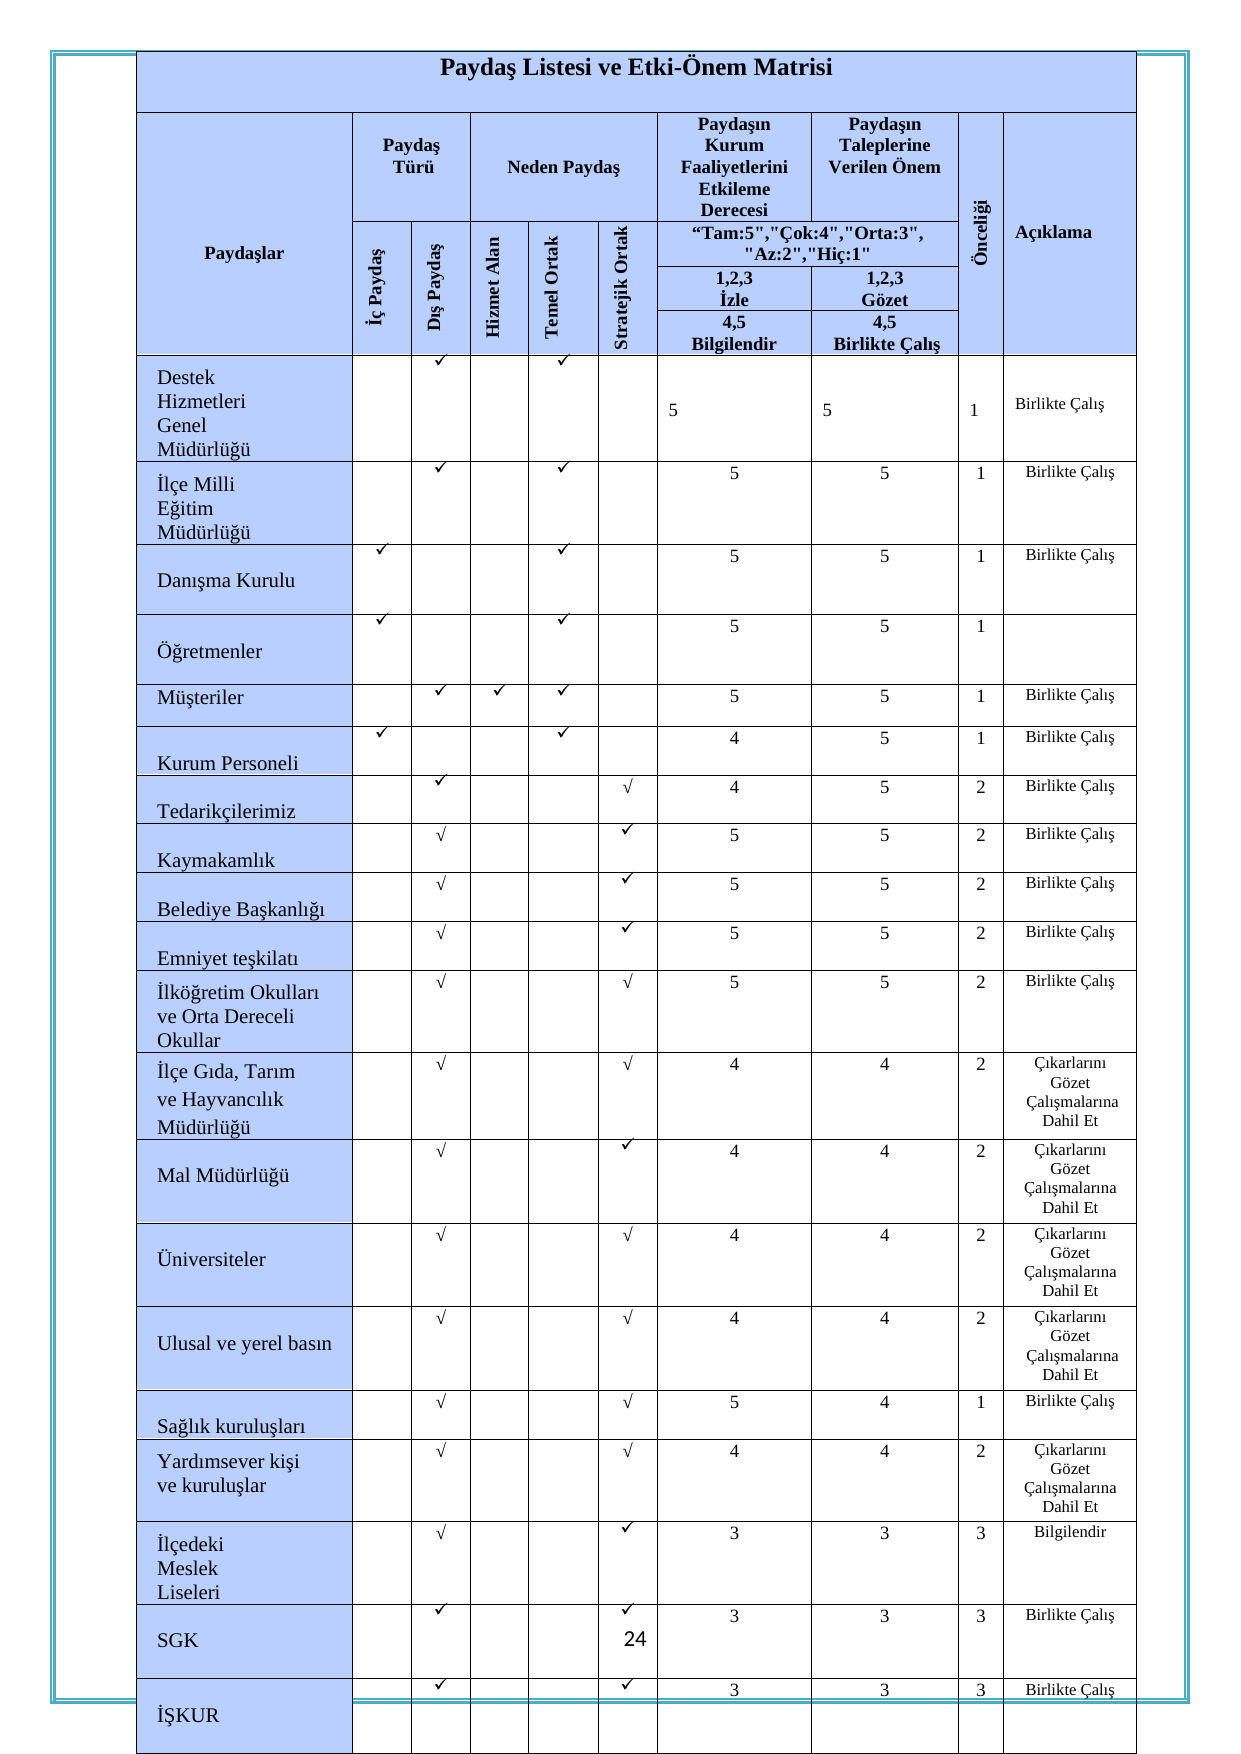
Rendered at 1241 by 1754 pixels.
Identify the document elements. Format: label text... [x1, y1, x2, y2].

table_cell Çıkarlarını Gözet Çalışmalarına Dahil Et [1004, 1140, 1136, 1222]
table_cell √ [412, 1307, 470, 1389]
table_cell 4 [812, 1440, 958, 1521]
table_cell [471, 824, 528, 872]
table_cell 4 [658, 1140, 811, 1222]
table_cell 1,2,3 Gözet [812, 267, 958, 310]
table_cell [599, 1140, 657, 1222]
table_cell 5 [658, 685, 811, 726]
table_cell Birlikte Çalış [1004, 1605, 1136, 1678]
table_cell √ [599, 1224, 657, 1306]
table_cell [412, 727, 470, 774]
table_cell 5 [812, 776, 958, 823]
table_cell Kurum Personeli [137, 727, 352, 774]
table_cell [529, 1053, 598, 1139]
table_cell 3 [658, 1605, 811, 1678]
table_cell Neden Paydaş [471, 113, 657, 221]
table_cell [471, 1140, 528, 1222]
table_cell 4 [812, 1053, 958, 1139]
table_cell SGK [137, 1605, 352, 1678]
table_cell 1 [959, 356, 1003, 461]
table_cell Tedarikçilerimiz [137, 776, 352, 823]
table_cell [599, 873, 657, 921]
table_cell [529, 685, 598, 726]
table_cell Birlikte Çalış [1004, 971, 1136, 1052]
table_cell 4,5 Bilgilendir [658, 311, 811, 354]
table_cell Birlikte Çalış [1004, 776, 1136, 823]
table_cell √ [599, 971, 657, 1052]
table_cell √ [412, 1440, 470, 1521]
table_cell 1 [959, 685, 1003, 726]
table_cell √ [412, 824, 470, 872]
table_cell 3 [959, 1679, 1003, 1753]
table_cell Birlikte Çalış [1004, 1391, 1136, 1438]
table_cell 5 [812, 971, 958, 1052]
table_cell Destek Hizmetleri Genel Müdürlüğü [137, 356, 352, 461]
table_cell [471, 1605, 528, 1678]
table_cell [529, 1440, 598, 1521]
table_cell 4 [812, 1224, 958, 1306]
table_cell 5 [658, 615, 811, 684]
table_cell [471, 727, 528, 774]
table_cell 1,2,3 İzle [658, 267, 811, 310]
table_cell [599, 545, 657, 614]
table_cell 1 [959, 462, 1003, 544]
table_cell Birlikte Çalış [1004, 462, 1136, 544]
table_cell Paydaş Türü [353, 113, 470, 221]
table_cell Öğretmenler [137, 615, 352, 684]
table_cell [471, 873, 528, 921]
table_cell 5 [658, 545, 811, 614]
table_cell [529, 824, 598, 872]
table_cell [599, 727, 657, 774]
table_cell “Tam:5","Çok:4","Orta:3", "Az:2","Hiç:1" [658, 222, 958, 266]
table_cell 2 [959, 1053, 1003, 1139]
table_cell Çıkarlarını Gözet Çalışmalarına Dahil Et [1004, 1307, 1136, 1389]
table_cell [529, 1224, 598, 1306]
table_cell 2 [959, 776, 1003, 823]
table_cell [353, 824, 411, 872]
table_cell [471, 356, 528, 461]
table_cell [529, 356, 598, 461]
table_cell 3 [812, 1679, 958, 1753]
table_cell [529, 776, 598, 823]
table_cell 4 [812, 1307, 958, 1389]
table_cell [471, 1307, 528, 1389]
table_cell [412, 545, 470, 614]
table_cell 5 [812, 685, 958, 726]
table_cell 5 [658, 873, 811, 921]
table_cell [412, 462, 470, 544]
table_cell 5 [812, 922, 958, 970]
table_cell √ [412, 873, 470, 921]
table_cell [412, 1605, 470, 1678]
table_cell [529, 1679, 598, 1753]
table_cell [599, 1679, 657, 1753]
table_cell Birlikte Çalış [1004, 545, 1136, 614]
table_cell [529, 873, 598, 921]
table_cell 3 [959, 1522, 1003, 1604]
table_cell İlçe Milli Eğitim Müdürlüğü [137, 462, 352, 544]
table_cell Paydaşlar [137, 113, 352, 354]
table_cell 3 [658, 1522, 811, 1604]
table_cell 5 [812, 462, 958, 544]
table_cell 3 [959, 1605, 1003, 1678]
table_cell √ [599, 1053, 657, 1139]
table_cell √ [412, 1140, 470, 1222]
table_cell [353, 1605, 411, 1678]
table_cell √ [412, 971, 470, 1052]
table_cell 5 [812, 873, 958, 921]
table_cell İlçe Gıda, Tarım ve Hayvancılık Müdürlüğü [137, 1053, 352, 1139]
table_cell [599, 1522, 657, 1604]
table_cell 1 [959, 727, 1003, 774]
table_cell Dış Paydaş [412, 222, 470, 354]
table_cell Birlikte Çalış [1004, 727, 1136, 774]
table_cell [353, 1307, 411, 1389]
table_cell 5 [812, 727, 958, 774]
table_cell 2 [959, 1224, 1003, 1306]
table_cell [353, 1224, 411, 1306]
table_cell Önceliği [959, 113, 1003, 354]
table_cell [353, 1053, 411, 1139]
table_cell İlçedeki Meslek Liseleri [137, 1522, 352, 1604]
table_cell [471, 1053, 528, 1139]
table_cell [412, 615, 470, 684]
table_cell [471, 1679, 528, 1753]
table_cell Hizmet Alan [471, 222, 528, 354]
table_cell 2 [959, 1440, 1003, 1521]
table_cell Çıkarlarını Gözet Çalışmalarına Dahil Et [1004, 1224, 1136, 1306]
table_cell [599, 922, 657, 970]
table_cell Temel Ortak [529, 222, 598, 354]
table_cell √ [599, 1440, 657, 1521]
table_cell [599, 685, 657, 726]
table_cell 1 [959, 1391, 1003, 1438]
table_cell Paydaşın Taleplerine Verilen Önem [812, 113, 958, 221]
table_cell Stratejik Ortak [599, 222, 657, 354]
table_cell Paydaşın Kurum Faaliyetlerini Etkileme Derecesi [658, 113, 811, 221]
table_cell [529, 922, 598, 970]
table_cell [471, 922, 528, 970]
table_cell Birlikte Çalış [1004, 922, 1136, 970]
table_cell [471, 685, 528, 726]
table_cell [471, 776, 528, 823]
table_cell [471, 1522, 528, 1604]
table_cell 5 [812, 824, 958, 872]
table_cell Sağlık kuruluşları [137, 1391, 352, 1438]
table_cell [471, 1224, 528, 1306]
table_cell [353, 873, 411, 921]
table_cell [599, 462, 657, 544]
table_cell Bilgilendir [1004, 1522, 1136, 1604]
table_cell [353, 356, 411, 461]
table_cell 4 [658, 1224, 811, 1306]
table_cell [599, 615, 657, 684]
table_cell [529, 615, 598, 684]
table_cell 2 [959, 1140, 1003, 1222]
table_cell [529, 1605, 598, 1678]
table_cell [353, 615, 411, 684]
table_cell 4 [812, 1140, 958, 1222]
table_cell 3 [812, 1522, 958, 1604]
table_cell Mal Müdürlüğü [137, 1140, 352, 1222]
table_cell [529, 1391, 598, 1438]
table_cell 4,5 Birlikte Çalış [812, 311, 958, 354]
table_cell Belediye Başkanlığı [137, 873, 352, 921]
table_cell Emniyet teşkilatı [137, 922, 352, 970]
table_cell 4 [658, 1440, 811, 1521]
table_cell 3 [658, 1679, 811, 1753]
table_cell Yardımsever kişi ve kuruluşlar [137, 1440, 352, 1521]
table_cell 5 [812, 615, 958, 684]
table_cell 4 [658, 1307, 811, 1389]
table_cell [353, 776, 411, 823]
table_cell 4 [658, 776, 811, 823]
table_cell [353, 922, 411, 970]
table_cell √ [599, 1391, 657, 1438]
table_cell [353, 545, 411, 614]
table_cell [353, 1522, 411, 1604]
table_cell Açıklama [1004, 113, 1136, 354]
table_cell [471, 1391, 528, 1438]
table_cell 2 [959, 1307, 1003, 1389]
table_cell Üniversiteler [137, 1224, 352, 1306]
table_cell [599, 356, 657, 461]
table_cell Ulusal ve yerel basın [137, 1307, 352, 1389]
table_cell 4 [658, 1053, 811, 1139]
table_header Paydaş Listesi ve Etki-Önem Matrisi [137, 52, 1136, 112]
table_cell 5 [812, 545, 958, 614]
table_cell [412, 685, 470, 726]
table_cell √ [412, 922, 470, 970]
table_cell [471, 615, 528, 684]
table_cell 5 [658, 971, 811, 1052]
table_cell İç Paydaş [353, 222, 411, 354]
table_cell [353, 727, 411, 774]
table_cell [353, 1391, 411, 1438]
table_cell [353, 971, 411, 1052]
table_cell √ [412, 1053, 470, 1139]
table_cell Çıkarlarını Gözet Çalışmalarına Dahil Et [1004, 1440, 1136, 1521]
table_cell [599, 1605, 657, 1678]
table_cell [529, 1307, 598, 1389]
table_cell 5 [658, 824, 811, 872]
table_cell [412, 776, 470, 823]
table_cell √ [412, 1522, 470, 1604]
table_cell √ [599, 776, 657, 823]
table_cell [599, 824, 657, 872]
table_cell [412, 1679, 470, 1753]
table_cell [529, 1140, 598, 1222]
table_cell √ [412, 1391, 470, 1438]
table_cell [353, 685, 411, 726]
table_cell 4 [812, 1391, 958, 1438]
table_cell Birlikte Çalış [1004, 824, 1136, 872]
table_cell 5 [658, 462, 811, 544]
table_cell [1004, 615, 1136, 684]
table_cell [529, 1522, 598, 1604]
table_cell Birlikte Çalış [1004, 873, 1136, 921]
table_cell 2 [959, 971, 1003, 1052]
table_cell [353, 462, 411, 544]
table_cell 1 [959, 545, 1003, 614]
table_cell 2 [959, 824, 1003, 872]
table_cell [471, 1440, 528, 1521]
table_cell 2 [959, 873, 1003, 921]
table_cell 2 [959, 922, 1003, 970]
table_cell 5 [658, 922, 811, 970]
table_cell İŞKUR [137, 1679, 352, 1753]
table_cell [529, 971, 598, 1052]
table_cell Birlikte Çalış [1004, 1679, 1136, 1753]
table_cell [353, 1140, 411, 1222]
table_cell [529, 545, 598, 614]
table_cell [529, 727, 598, 774]
table_cell √ [412, 1224, 470, 1306]
table_cell Çıkarlarını Gözet Çalışmalarına Dahil Et [1004, 1053, 1136, 1139]
table_cell [471, 971, 528, 1052]
table_cell [471, 545, 528, 614]
table_cell 4 [658, 727, 811, 774]
table_cell [412, 356, 470, 461]
table_cell Kaymakamlık [137, 824, 352, 872]
table_cell Müşteriler [137, 685, 352, 726]
table_cell 1 [959, 615, 1003, 684]
table_cell 5 [658, 1391, 811, 1438]
table_cell [353, 1440, 411, 1521]
table_cell √ [599, 1307, 657, 1389]
table_cell İlköğretim Okulları ve Orta Dereceli Okullar [137, 971, 352, 1052]
table_cell [353, 1679, 411, 1753]
table_cell 3 [812, 1605, 958, 1678]
table_cell [471, 462, 528, 544]
table_cell 5 [658, 356, 811, 461]
table_cell Birlikte Çalış [1004, 356, 1136, 461]
table_cell 5 [812, 356, 958, 461]
table_cell [529, 462, 598, 544]
table_cell Danışma Kurulu [137, 545, 352, 614]
table_cell Birlikte Çalış [1004, 685, 1136, 726]
